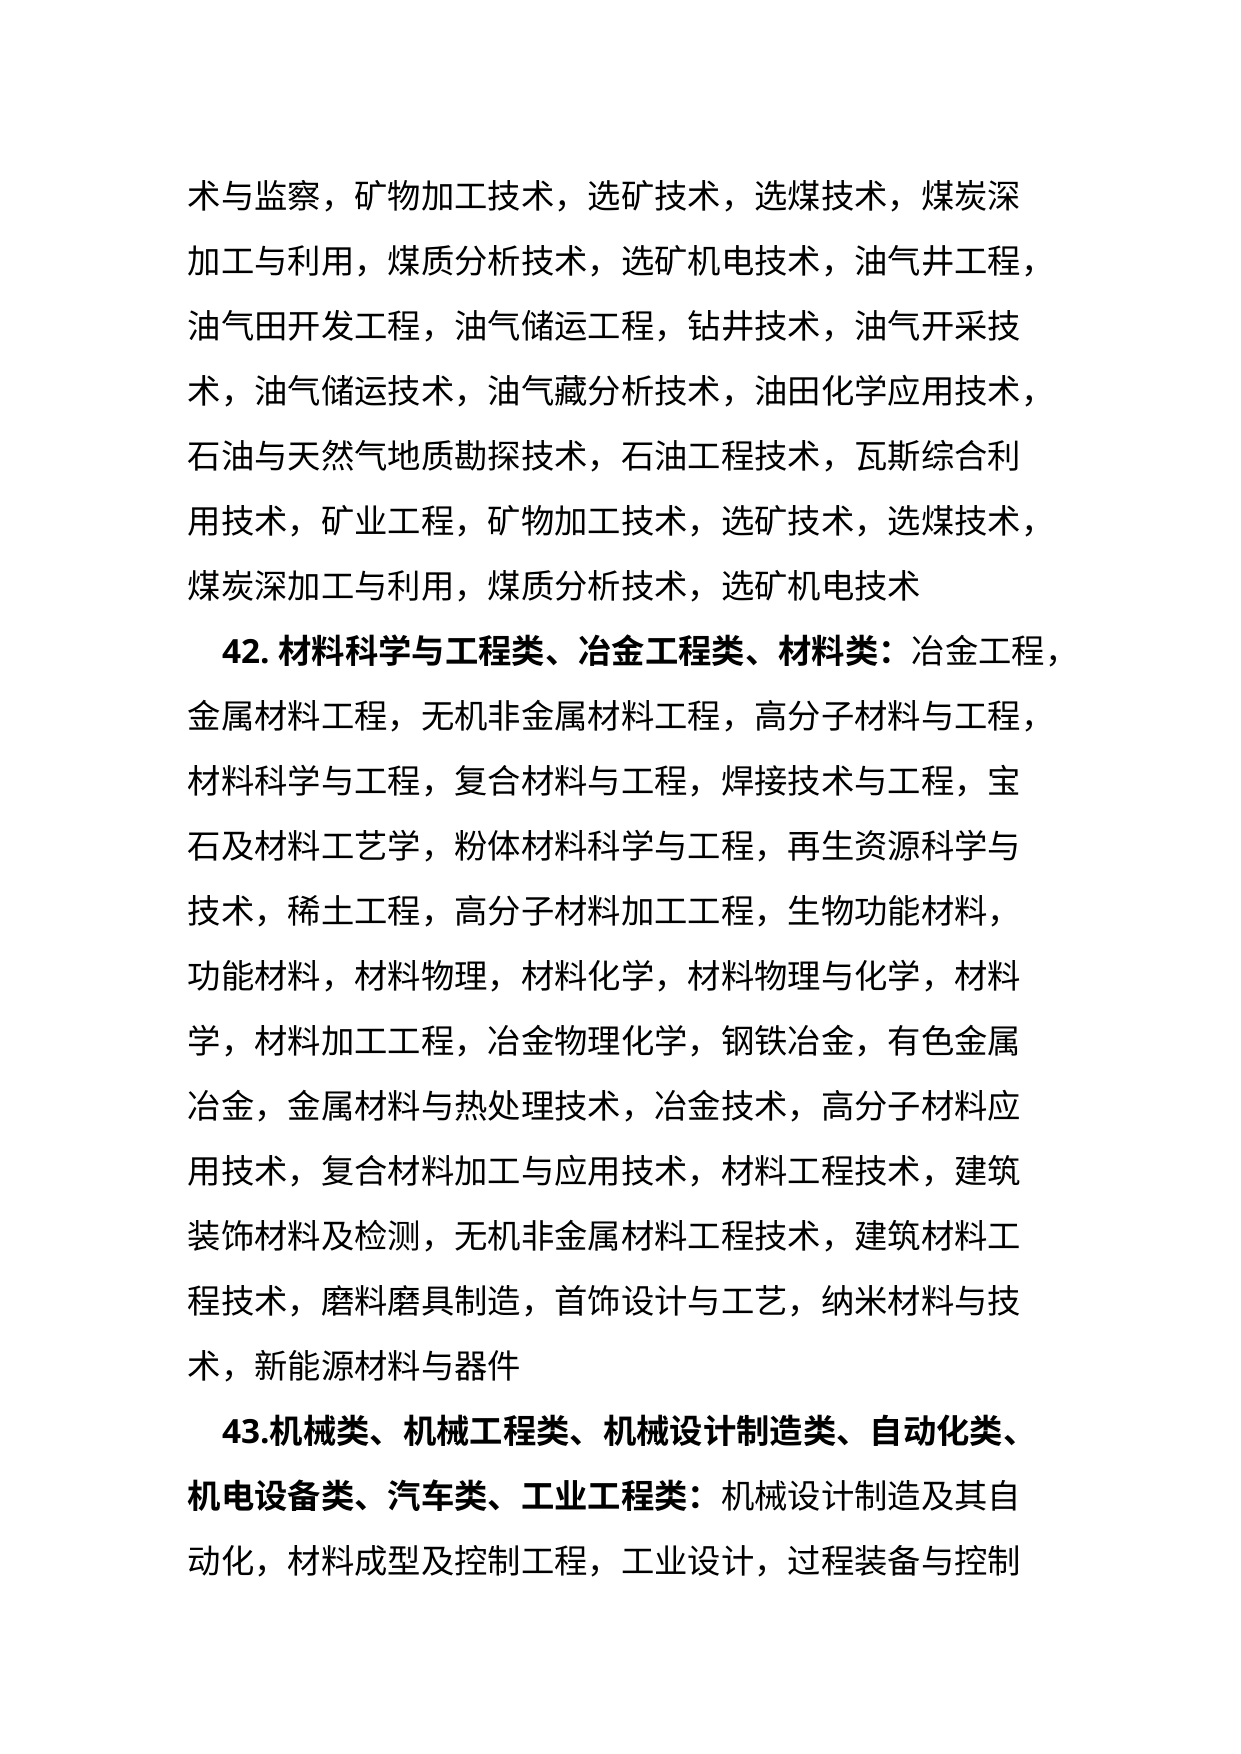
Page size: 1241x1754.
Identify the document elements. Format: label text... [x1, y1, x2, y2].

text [187, 1397, 1053, 1592]
text 42. 材料科学与工程类、冶金工程类、材料类：冶金工程，金属材料工程，无机非金属材料工程，高分子材料与工程，材料科学与工程，复合材料与工程，焊接技术与工程，宝石及材料工艺学，粉体材料科学与工程，再生资源科学与技术，稀土工程，高分子材料加工工程，生物功能材料，功能材料，材料物理，材料化学，材料物理与化学，材料学，材料加工工程，冶金物理化学，钢铁冶金，有色金属冶金，金属材料与热处理技术，冶金技术，高分子材料应用技术，复合材料加工与应用技术，材料工程技术，建筑装饰材料及检测，无机非金属材料工程技术，建筑材料工程技术，磨料磨具制造，首饰设计与工艺，纳米材料与技术，新能源材料与器件 [187, 617, 1053, 1397]
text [187, 162, 1053, 617]
